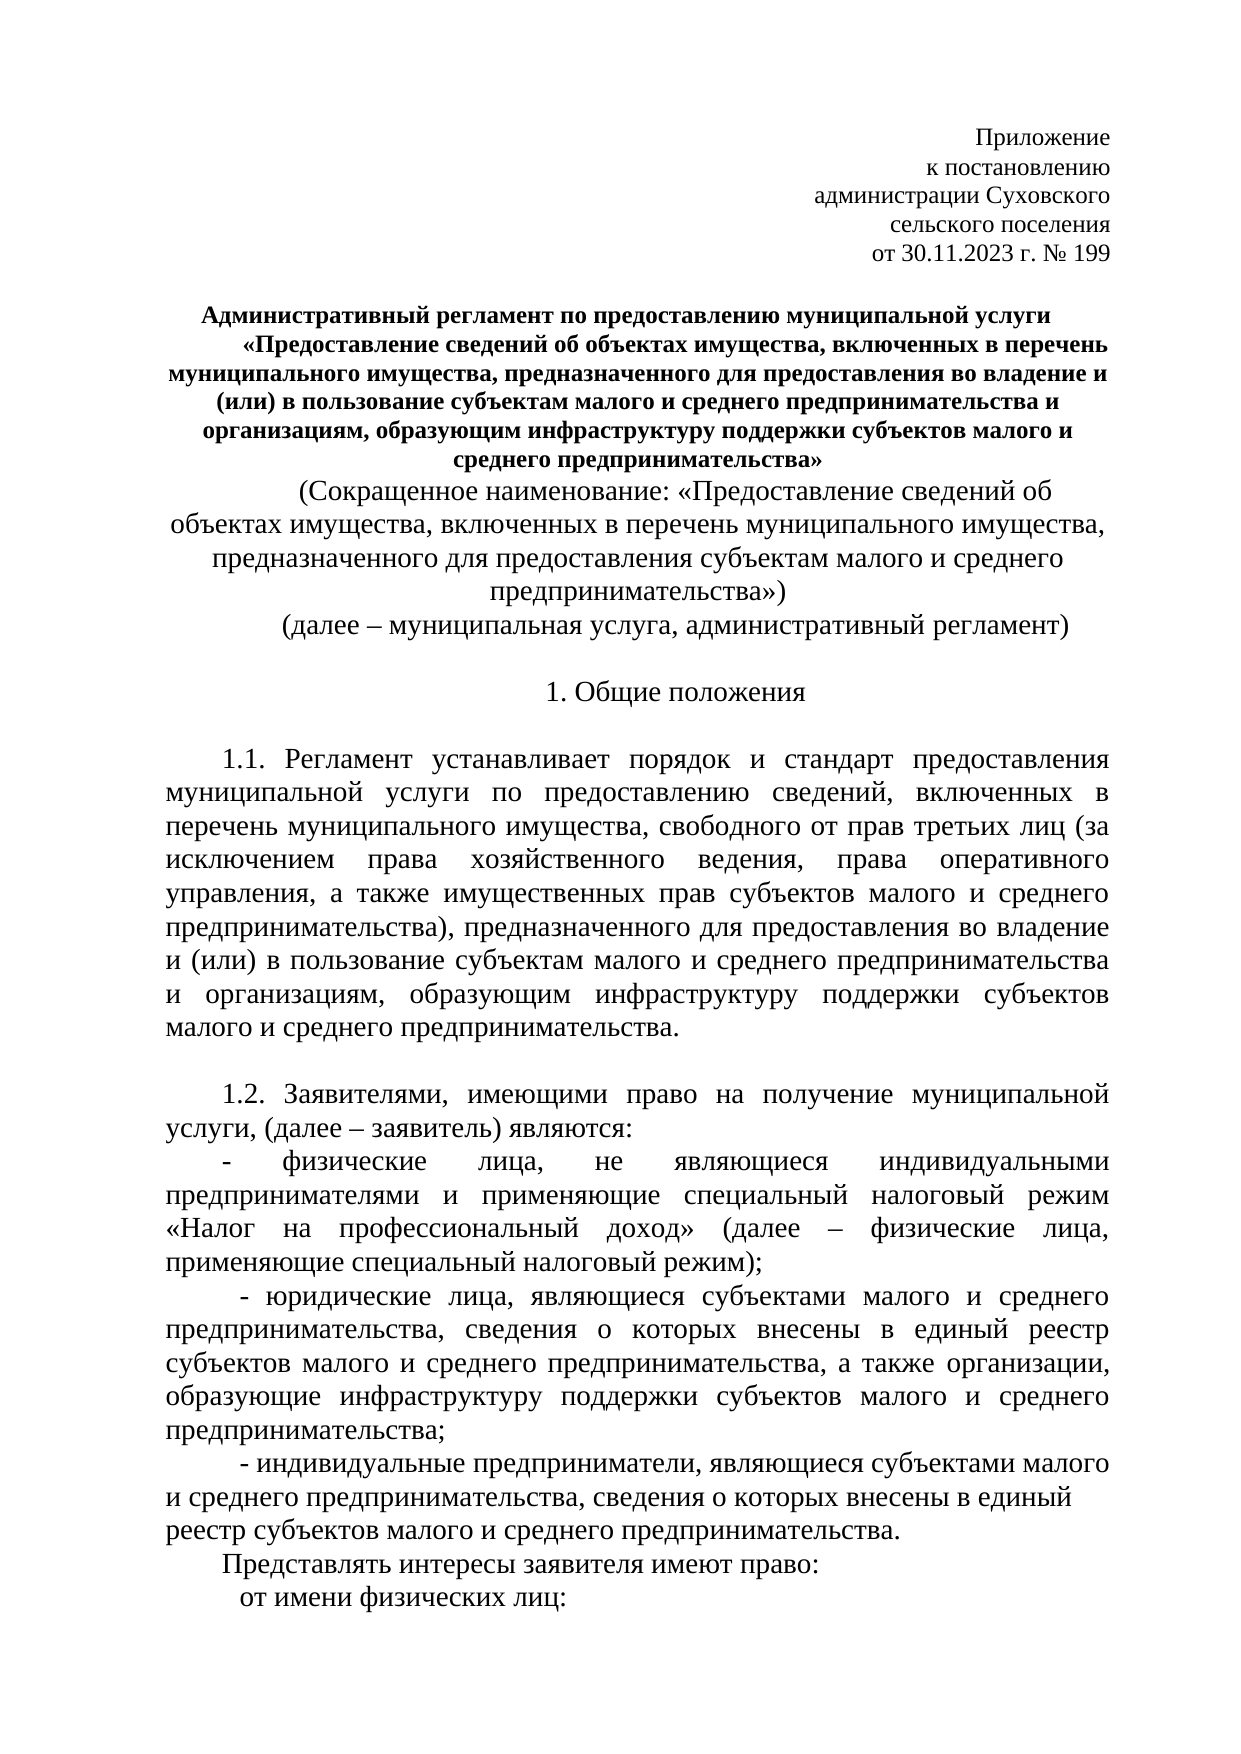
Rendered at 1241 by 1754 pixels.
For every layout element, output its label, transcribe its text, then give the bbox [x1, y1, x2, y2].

text Представлять интересы заявителя имеют право: [165, 1546, 1110, 1579]
text - юридические лица, являющиеся субъектами малого и среднего предпринимательства, сведения о которых внесены в единый реестр субъектов малого и среднего предпринимательства, а также организации, образующие инфраструктуру поддержки субъектов малого и среднего предпринимательства; [165, 1278, 1110, 1445]
text - физические лица, не являющиеся индивидуальными предпринимателями и применяющие специальный налоговый режим «Налог на профессиональный доход» (далее – физические лица, применяющие специальный налоговый режим); [165, 1143, 1110, 1278]
text (Сокращенное наименование: «Предоставление сведений об объектах имущества, включенных в перечень муниципального имущества, предназначенного для предоставления субъектам малого и среднего предпринимательства») [165, 473, 1110, 607]
text сельского поселения [165, 209, 1110, 238]
text к постановлению [165, 152, 1110, 180]
text «Предоставление сведений об объектах имущества, включенных в перечень муниципального имущества, предназначенного для предоставления во владение и (или) в пользование субъектам малого и среднего предпринимательства и организациям, образующим инфраструктуру поддержки субъектов малого и среднего предпринимательства» [165, 329, 1110, 473]
text от имени физических лиц: [165, 1579, 1110, 1613]
text 1.2. Заявителями, имеющими право на получение муниципальной услуги, (далее – заявитель) являются: [165, 1076, 1110, 1143]
text 1. Общие положения [165, 674, 1110, 707]
text Приложение [165, 118, 1110, 152]
text администрации Суховского [165, 180, 1110, 209]
text от 30.11.2023 г. № 199 [165, 238, 1110, 267]
text - индивидуальные предприниматели, являющиеся субъектами малого и среднего предпринимательства, сведения о которых внесены в единый реестр субъектов малого и среднего предпринимательства. [165, 1445, 1110, 1546]
text (далее – муниципальная услуга, административный регламент) [165, 607, 1110, 640]
text 1.1. Регламент устанавливает порядок и стандарт предоставления муниципальной услуги по предоставлению сведений, включенных в перечень муниципального имущества, свободного от прав третьих лиц (за исключением права хозяйственного ведения, права оперативного управления, а также имущественных прав субъектов малого и среднего предпринимательства), предназначенного для предоставления во владение и (или) в пользование субъектам малого и среднего предпринимательства и организациям, образующим инфраструктуру поддержки субъектов малого и среднего предпринимательства. [165, 741, 1110, 1043]
text Административный регламент по предоставлению муниципальной услуги [106, 300, 1110, 329]
